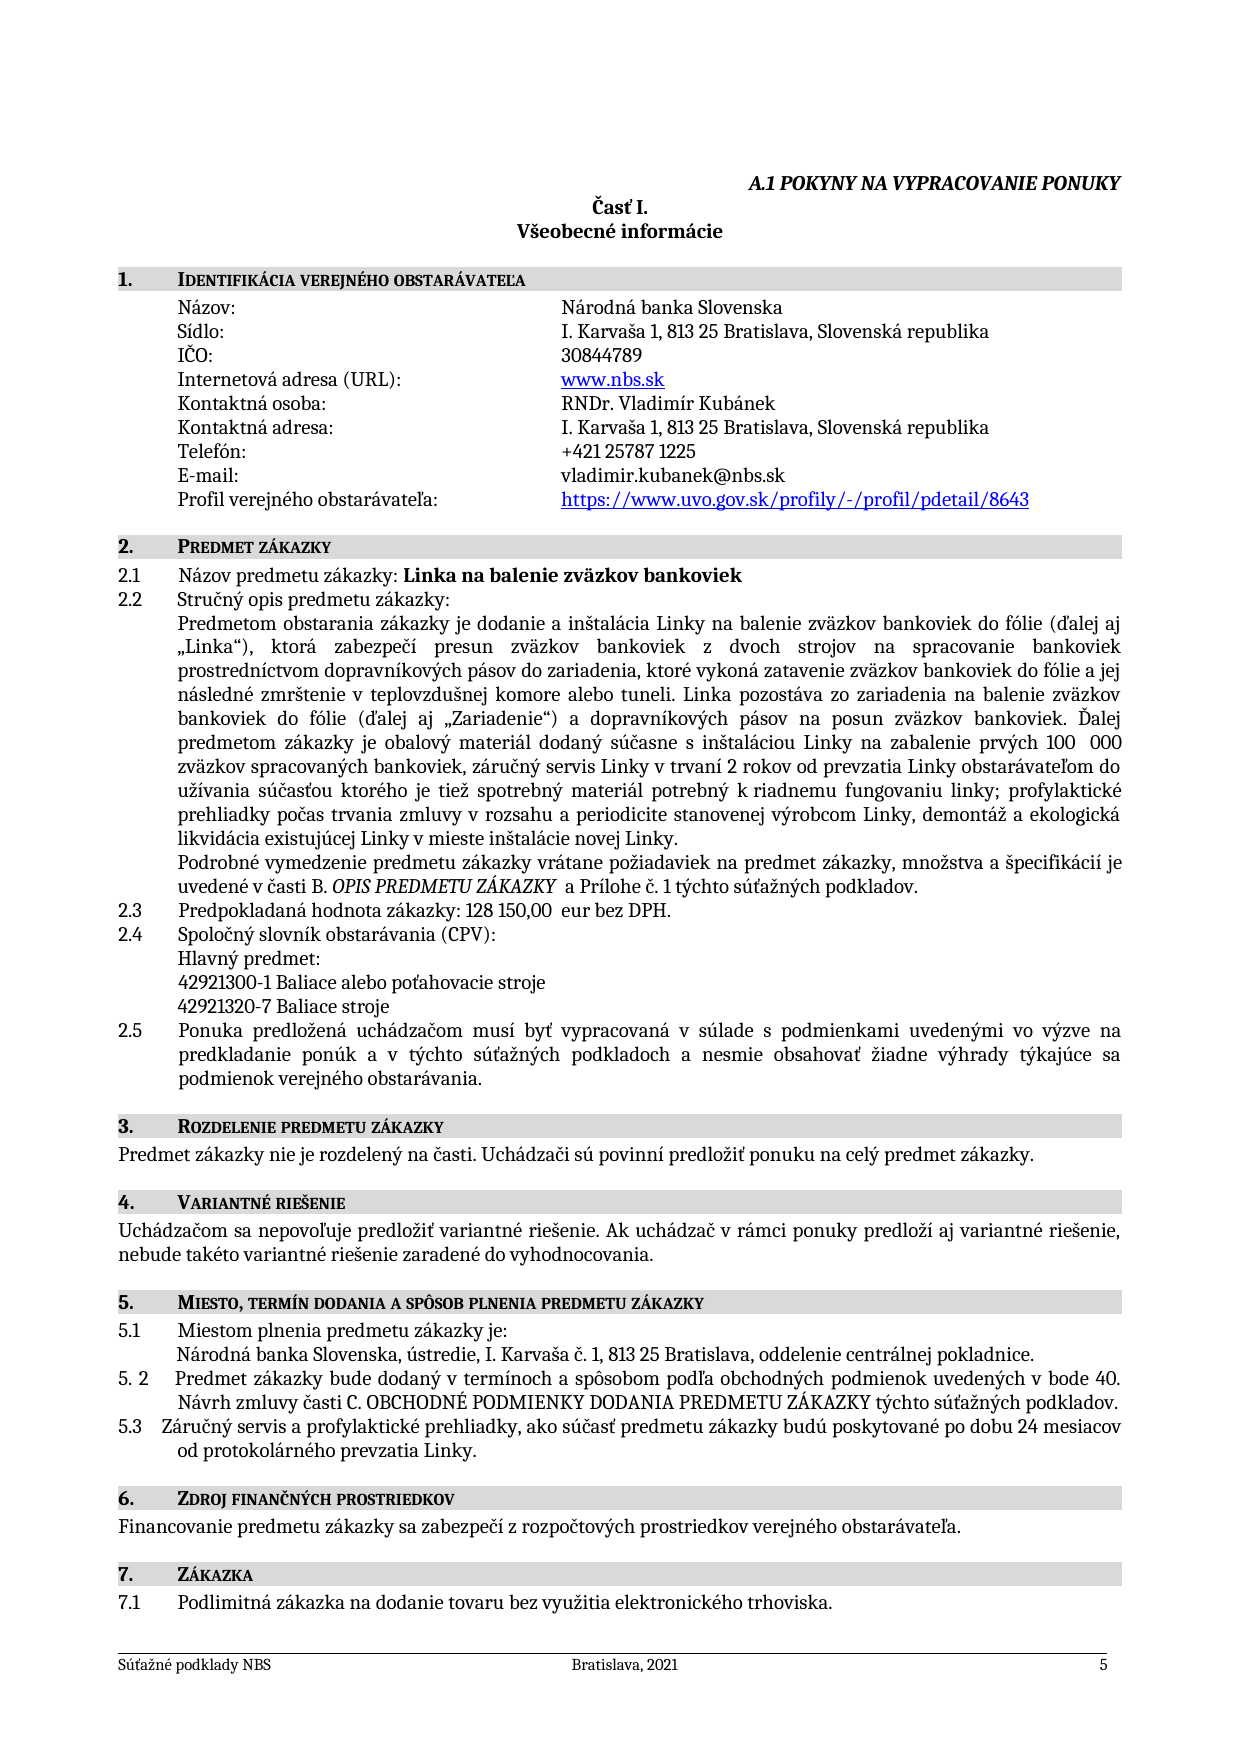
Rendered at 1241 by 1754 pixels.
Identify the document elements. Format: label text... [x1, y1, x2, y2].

list Zákazka [118, 1562, 1122, 1586]
text Národná banka Slovenska, ústredie, I. Karvaša č. 1, 813 25 Bratislava, oddelenie centrálnej pokladnice. [162, 1342, 1122, 1366]
text Hlavný predmet: [177, 947, 1122, 971]
text 42921300-1 Baliace alebo poťahovacie stroje [178, 971, 1122, 994]
list Stručný opis predmetu zákazky: [118, 587, 1122, 611]
text 42921320-7 Baliace stroje [177, 994, 1122, 1018]
list Variantné riešenie [118, 1190, 1122, 1214]
text Predmetom obstarania zákazky je dodanie a inštalácia Linky na balenie zväzkov bankoviek do fólie (ďalej aj „Linka“), ktorá zabezpečí presun zväzkov bankoviek z dvoch strojov na spracovanie bankoviek prostredníctvom dopravníkových pásov do zariadenia, ktoré vykoná zatavenie zväzkov bankoviek do fólie a jej následné zmrštenie v teplovzdušnej komore alebo tuneli. Linka pozostáva zo zariadenia na balenie zväzkov bankoviek do fólie (ďalej aj „Zariadenie“) a dopravníkových pásov na posun zväzkov bankoviek. Ďalej predmetom zákazky je obalový materiál dodaný súčasne s inštaláciou Linky na zabalenie prvých 100 000 zväzkov spracovaných bankoviek, záručný servis Linky v trvaní 2 rokov od prevzatia Linky obstarávateľom do užívania súčasťou ktorého je tiež spotrebný materiál potrebný k riadnemu fungovaniu linky; profylaktické prehliadky počas trvania zmluvy v rozsahu a periodicite stanovenej výrobcom Linky, demontáž a ekologická likvidácia existujúcej Linky v mieste inštalácie novej Linky. [177, 611, 1122, 851]
list Identifikácia verejného obstarávateľa [118, 267, 1122, 291]
text A.1 POKYNY NA VYPRACOVANIE PONUKY [118, 172, 1122, 196]
text Časť I. [118, 196, 1122, 219]
text Telefón: +421 25787 1225 [118, 439, 1122, 463]
text Predmet zákazky nie je rozdelený na časti. Uchádzači sú povinní predložiť ponuku na celý predmet zákazky. [118, 1142, 1122, 1166]
list Predpokladaná hodnota zákazky: 128 150,00 eur bez DPH. [118, 899, 1122, 923]
text Internetová adresa (URL): www.nbs.sk [177, 367, 1122, 391]
text Kontaktná adresa: I. Karvaša 1, 813 25 Bratislava, Slovenská republika [118, 415, 1122, 439]
text Názov: Národná banka Slovenska [177, 296, 1122, 319]
list Miesto, termín dodania a spôsob plnenia predmetu zákazky [118, 1290, 1122, 1314]
list Spoločný slovník obstarávania (CPV): [118, 923, 1122, 947]
list Predmet zákazky [118, 535, 1122, 559]
text IČO: 30844789 [177, 343, 1122, 367]
text Sídlo: I. Karvaša 1, 813 25 Bratislava, Slovenská republika [177, 319, 1122, 343]
list Miestom plnenia predmetu zákazky je: [118, 1318, 1122, 1342]
list Zdroj finančných prostriedkov [118, 1486, 1122, 1510]
text Profil verejného obstarávateľa: https://www.uvo.gov.sk/profily/-/profil/pdetail/8643 [118, 487, 1122, 511]
text E-mail: vladimir.kubanek@nbs.sk [118, 463, 1122, 487]
list Financovanie predmetu zákazky sa zabezpečí z rozpočtových prostriedkov verejného obstarávateľa. [118, 1514, 1122, 1538]
text Podrobné vymedzenie predmetu zákazky vrátane požiadaviek na predmet zákazky, množstva a špecifikácií je uvedené v časti B. OPIS PREDMETU ZÁKAZKY a Prílohe č. 1 týchto súťažných podkladov. [177, 851, 1122, 899]
text 5. 2 Predmet zákazky bude dodaný v termínoch a spôsobom podľa obchodných podmienok uvedených v bode 40. Návrh zmluvy časti C. OBCHODNÉ PODMIENKY DODANIA PREDMETU ZÁKAZKY týchto súťažných podkladov. [118, 1366, 1122, 1414]
list Podlimitná zákazka na dodanie tovaru bez využitia elektronického trhoviska. [118, 1590, 1122, 1614]
text Kontaktná osoba: RNDr. Vladimír Kubánek [177, 391, 1122, 415]
list Rozdelenie predmetu zákazky [118, 1114, 1122, 1138]
text 5.3 Záručný servis a profylaktické prehliadky, ako súčasť predmetu zákazky budú poskytované po dobu 24 mesiacov od protokolárného prevzatia Linky. [118, 1414, 1122, 1462]
list Názov predmetu zákazky: Linka na balenie zväzkov bankoviek [118, 563, 1122, 587]
text Všeobecné informácie [118, 219, 1122, 243]
list Ponuka predložená uchádzačom musí byť vypracovaná v súlade s podmienkami uvedenými vo výzve na predkladanie ponúk a v týchto súťažných podkladoch a nesmie obsahovať žiadne výhrady týkajúce sa podmienok verejného obstarávania. [118, 1018, 1122, 1090]
text Uchádzačom sa nepovoľuje predložiť variantné riešenie. Ak uchádzač v rámci ponuky predloží aj variantné riešenie, nebude takéto variantné riešenie zaradené do vyhodnocovania. [118, 1218, 1122, 1266]
